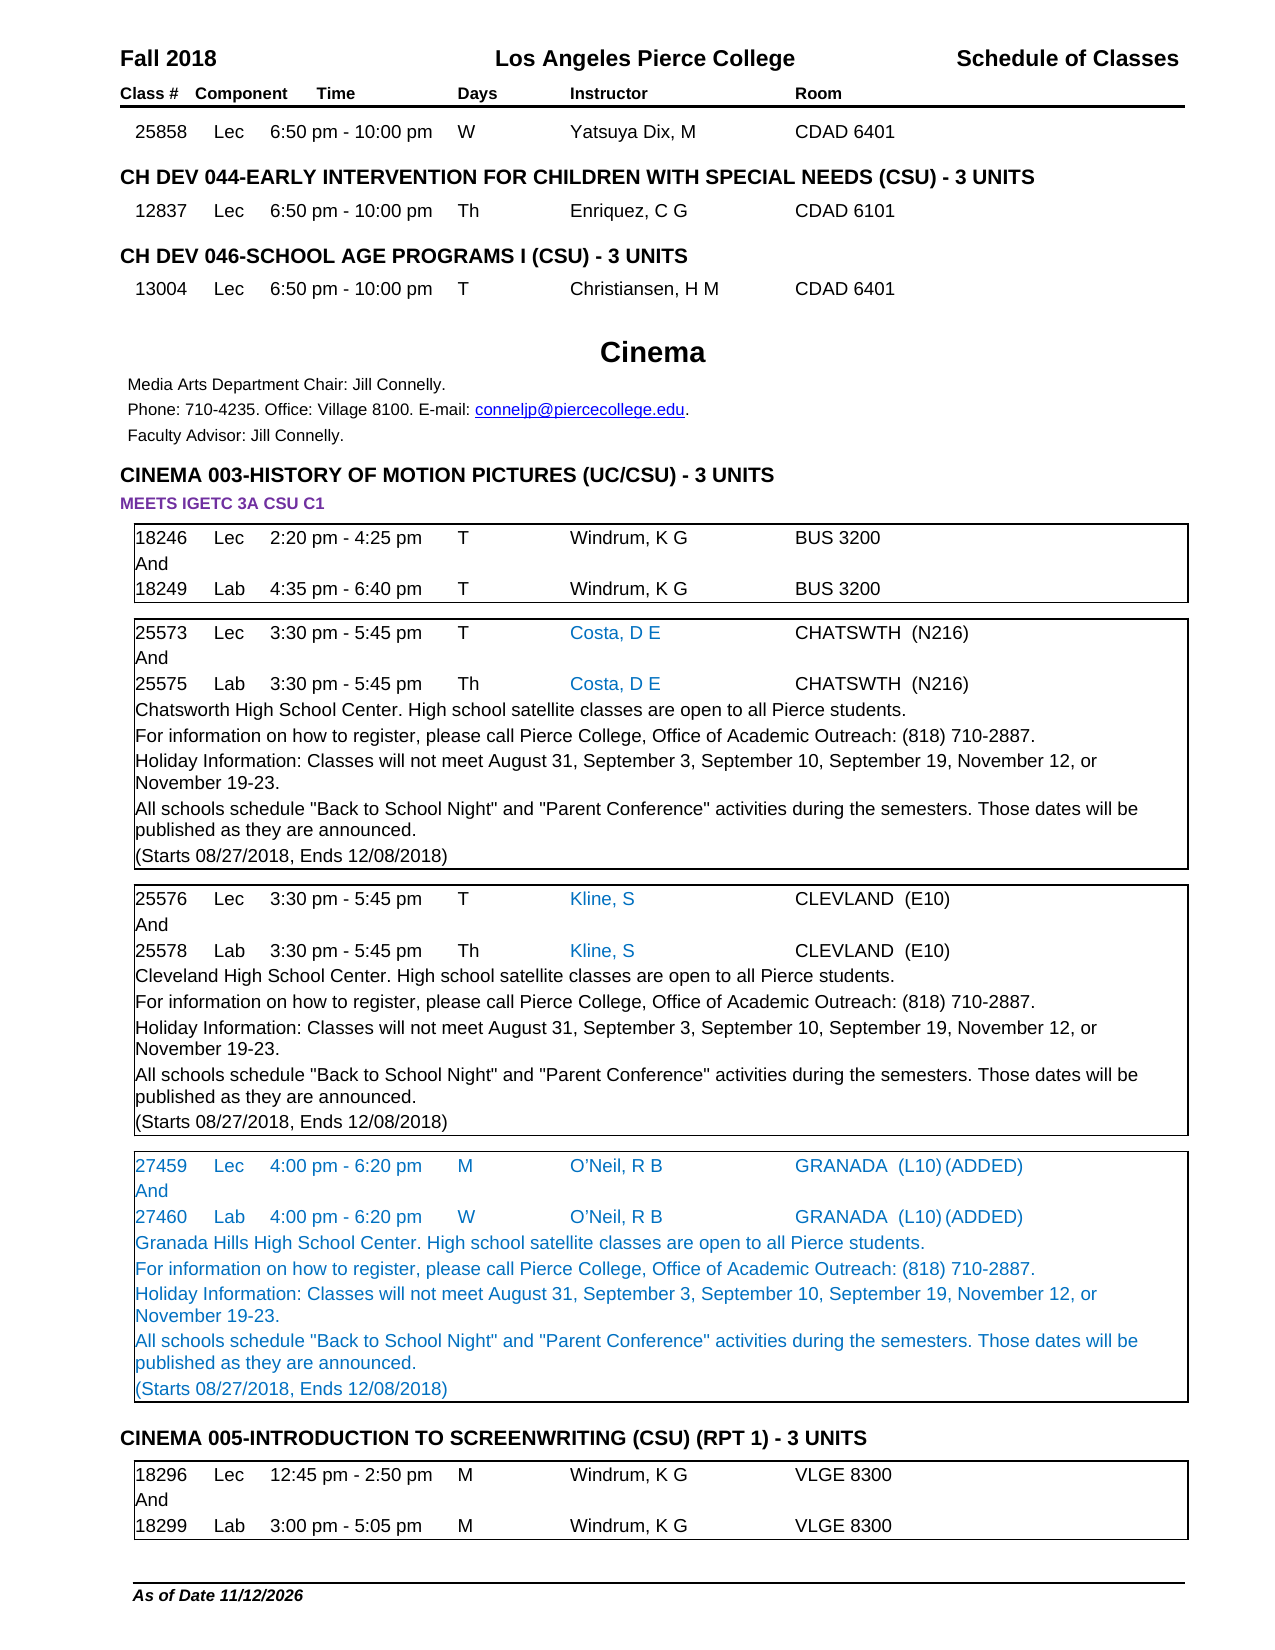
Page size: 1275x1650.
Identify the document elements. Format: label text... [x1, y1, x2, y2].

text 18296 Lec 12:45 pm - 2:50 pm M Windrum, K G VLGE 8300 [135, 1462, 1187, 1485]
text 25578 Lab 3:30 pm - 5:45 pm Th Kline, S CLEVLAND (E10) [135, 936, 1187, 961]
text (Starts 08/27/2018, Ends 12/08/2018) [135, 1374, 1187, 1401]
title CH DEV 044-Early Intervention For Children With Special Needs (CSU) - 3 Units [120, 165, 1185, 189]
text 18299 Lab 3:00 pm - 5:05 pm M Windrum, K G VLGE 8300 [135, 1511, 1187, 1539]
text (Starts 08/27/2018, Ends 12/08/2018) [135, 841, 1187, 868]
text For information on how to register, please call Pierce College, Office of Academic Outreach: (818) 710-2887. [135, 1254, 1187, 1279]
text 13004 Lec 6:50 pm - 10:00 pm T Christiansen, H M CDAD 6401 [135, 278, 1185, 299]
text And [135, 1176, 1187, 1202]
text And [135, 549, 1187, 574]
text Holiday Information: Classes will not meet August 31, September 3, September 10, September 19, November 12, or November 19-23. [135, 1013, 1187, 1060]
text For information on how to register, please call Pierce College, Office of Academic Outreach: (818) 710-2887. [135, 987, 1187, 1012]
text 27460 Lab 4:00 pm - 6:20 pm W O’Neil, R B GRANADA (L10) (ADDED) [135, 1202, 1187, 1227]
text Chatsworth High School Center. High school satellite classes are open to all Pierce students. [135, 695, 1187, 720]
text And [135, 910, 1187, 935]
text 27459 Lec 4:00 pm - 6:20 pm M O’Neil, R B GRANADA (L10) (ADDED) [135, 1152, 1187, 1176]
text 25858 Lec 6:50 pm - 10:00 pm W Yatsuya Dix, M CDAD 6401 [135, 121, 1185, 142]
title CINEMA 005-Introduction To Screenwriting (CSU) (RPT 1) - 3 Units [120, 1426, 1185, 1449]
text Media Arts Department Chair: Jill Connelly. [127, 374, 1185, 394]
text 12837 Lec 6:50 pm - 10:00 pm Th Enriquez, C G CDAD 6101 [135, 199, 1185, 221]
text 25573 Lec 3:30 pm - 5:45 pm T Costa, D E CHATSWTH (N216) [135, 620, 1187, 643]
text Granada Hills High School Center. High school satellite classes are open to all Pierce students. [135, 1228, 1187, 1253]
text Cleveland High School Center. High school satellite classes are open to all Pierce students. [135, 961, 1187, 987]
title CH DEV 046-School Age Programs I (CSU) - 3 Units [120, 244, 1185, 268]
text 18246 Lec 2:20 pm - 4:25 pm T Windrum, K G BUS 3200 [135, 525, 1187, 548]
text And [135, 1486, 1187, 1511]
text Holiday Information: Classes will not meet August 31, September 3, September 10, September 19, November 12, or November 19-23. [135, 746, 1187, 793]
text 25576 Lec 3:30 pm - 5:45 pm T Kline, S CLEVLAND (E10) [135, 886, 1187, 909]
text 18249 Lab 4:35 pm - 6:40 pm T Windrum, K G BUS 3200 [135, 574, 1187, 602]
text Phone: 710-4235. Office: Village 8100. E-mail: conneljp@piercecollege.edu. [127, 400, 1185, 419]
subtitle Cinema [120, 335, 1185, 368]
text (Starts 08/27/2018, Ends 12/08/2018) [135, 1107, 1187, 1135]
title CINEMA 003-History Of Motion Pictures (UC/CSU) - 3 Units [120, 463, 1185, 487]
text Faculty Advisor: Jill Connelly. [127, 425, 1185, 444]
text 25575 Lab 3:30 pm - 5:45 pm Th Costa, D E CHATSWTH (N216) [135, 669, 1187, 694]
text For information on how to register, please call Pierce College, Office of Academic Outreach: (818) 710-2887. [135, 721, 1187, 746]
text Meets IGETC 3A CSU C1 [120, 493, 1185, 513]
text And [135, 643, 1187, 669]
text Holiday Information: Classes will not meet August 31, September 3, September 10, September 19, November 12, or November 19-23. [135, 1279, 1187, 1326]
